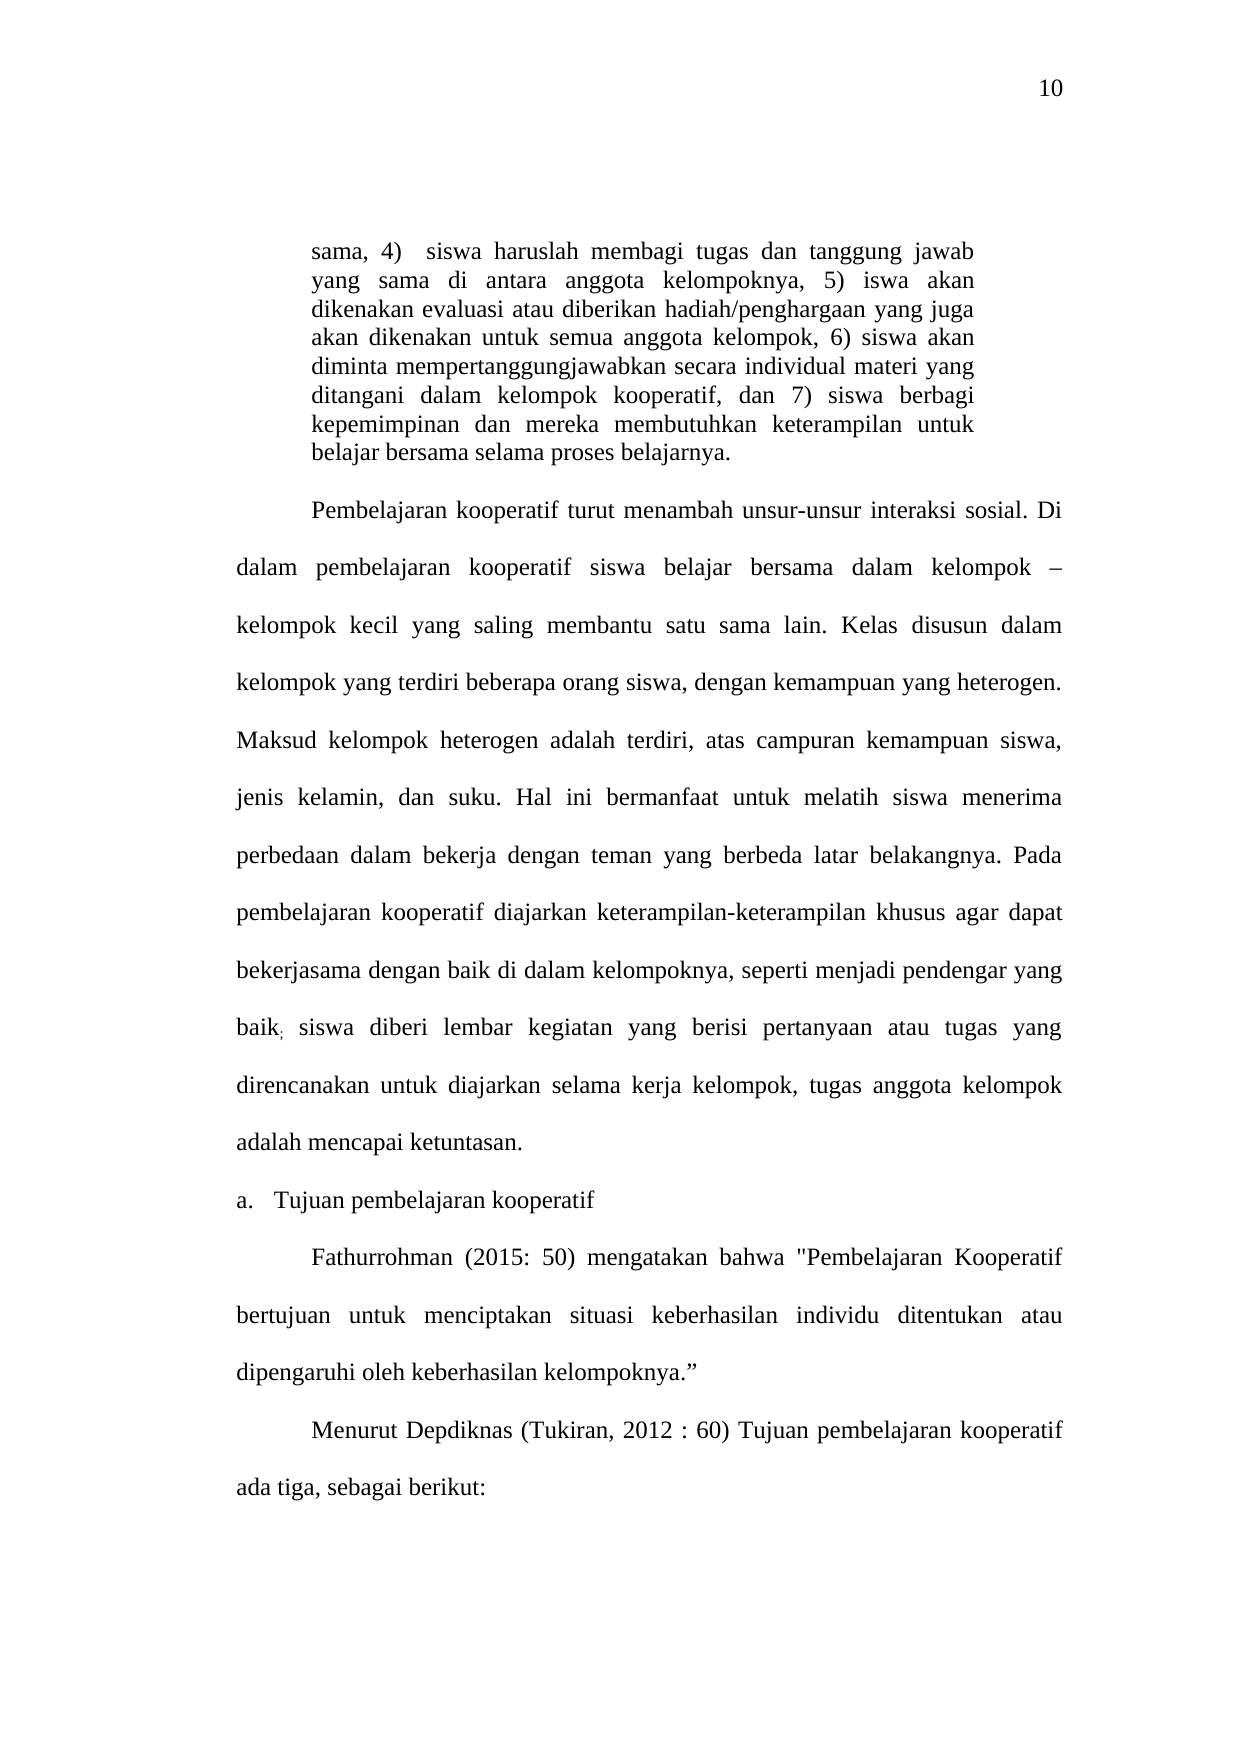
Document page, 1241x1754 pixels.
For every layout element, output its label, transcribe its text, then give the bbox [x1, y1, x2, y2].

text Pembelajaran kooperatif turut menambah unsur-unsur interaksi sosial. Di dalam pembelajaran kooperatif siswa belajar bersama dalam kelompok –kelompok kecil yang saling membantu satu sama lain. Kelas disusun dalam kelompok yang terdiri beberapa orang siswa, dengan kemampuan yang heterogen. Maksud kelompok heterogen adalah terdiri, atas campuran kemampuan siswa, jenis kelamin, dan suku. Hal ini bermanfaat untuk melatih siswa menerima perbedaan dalam bekerja dengan teman yang berbeda latar belakangnya. Pada pembelajaran kooperatif diajarkan keterampilan-keterampilan khusus agar dapat bekerjasama dengan baik di dalam kelompoknya, seperti menjadi pendengar yang baik; siswa diberi lembar kegiatan yang berisi pertanyaan atau tugas yang direncanakan untuk diajarkan selama kerja kelompok, tugas anggota kelompok adalah mencapai ketuntasan. [236, 495, 1063, 1156]
text Menurut Depdiknas (Tukiran, 2012 : 60) Tujuan pembelajaran kooperatif ada tiga, sebagai berikut: [236, 1415, 1063, 1501]
list Tujuan pembelajaran kooperatif [236, 1185, 1063, 1214]
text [311, 236, 974, 466]
text Fathurrohman (2015: 50) mengatakan bahwa "Pembelajaran Kooperatif bertujuan untuk menciptakan situasi keberhasilan individu ditentukan atau dipengaruhi oleh keberhasilan kelompoknya.” [236, 1242, 1063, 1386]
